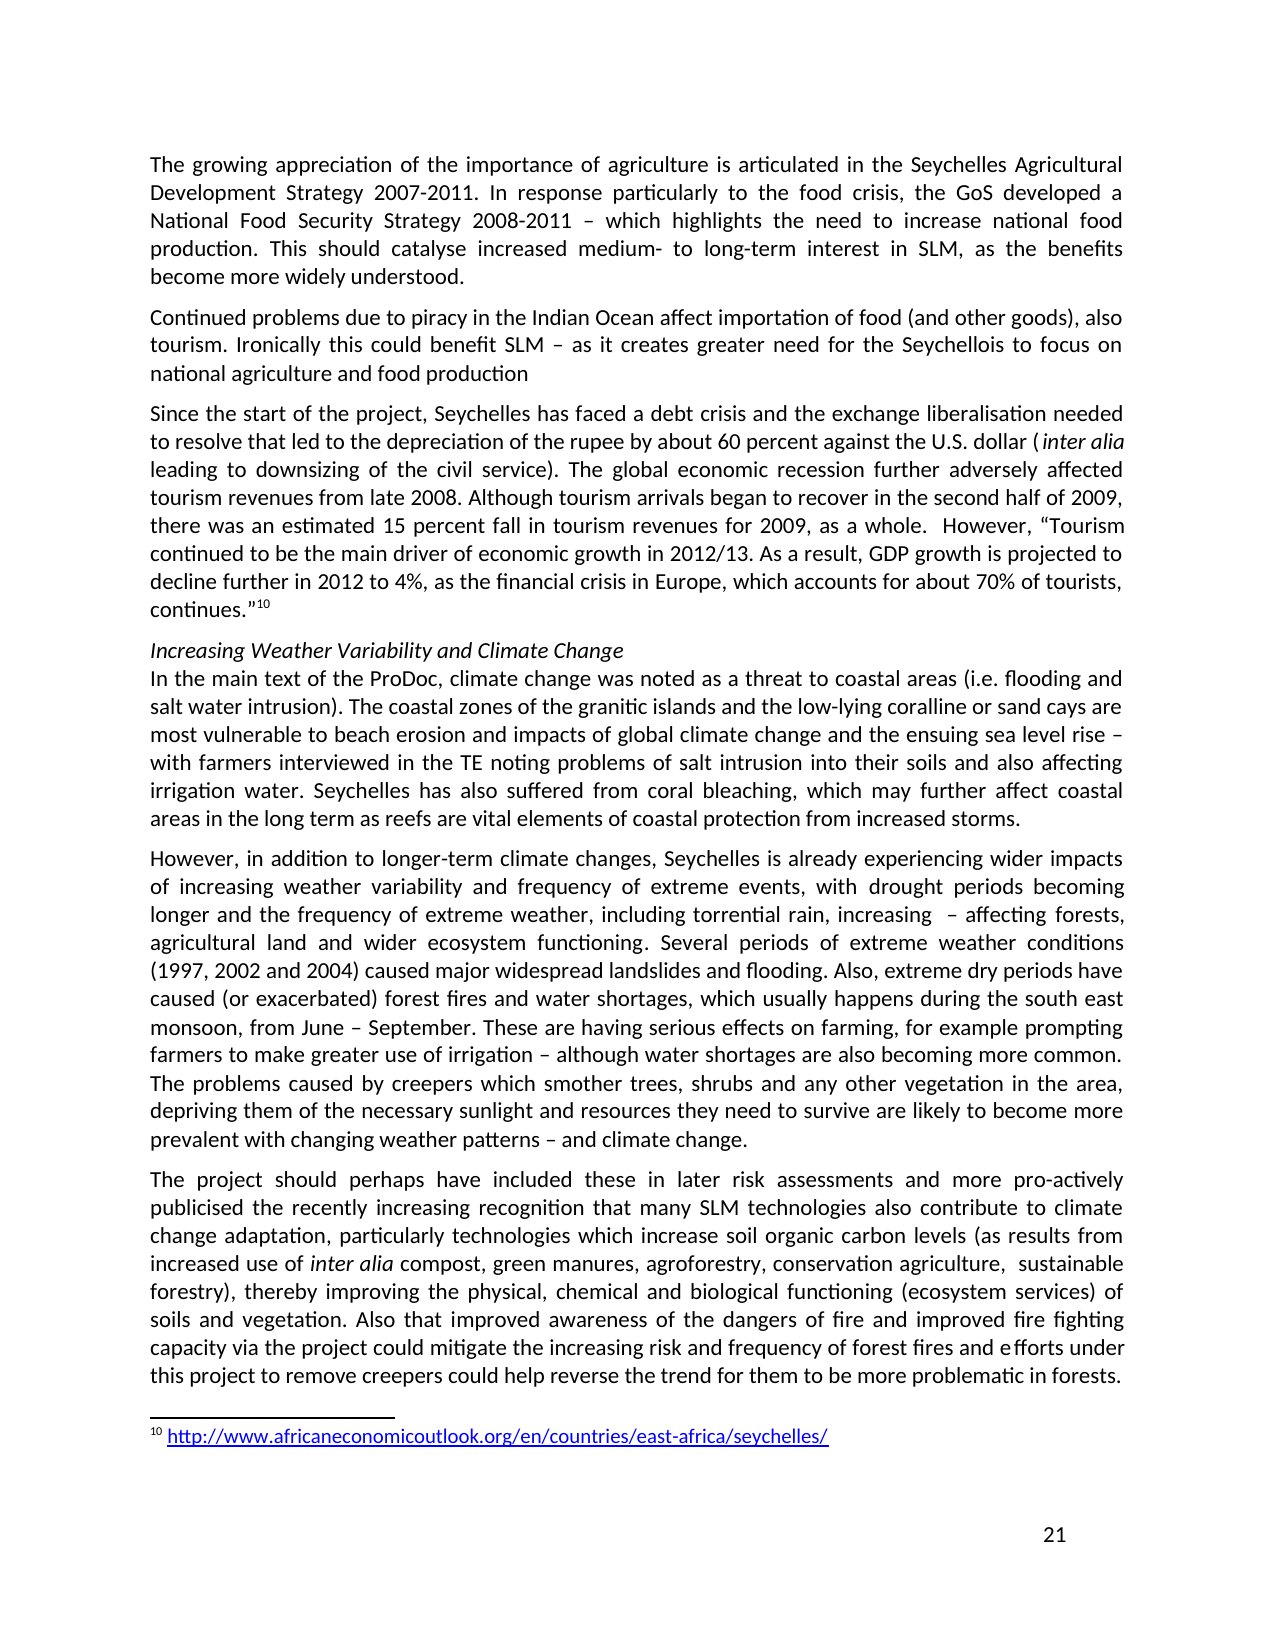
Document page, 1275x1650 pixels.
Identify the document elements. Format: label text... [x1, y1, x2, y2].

text Increasing Weather Variability and Climate Change [150, 636, 1125, 664]
text Since the start of the project, Seychelles has faced a debt crisis and the exchange liberalisation needed to resolve that led to the depreciation of the rupee by about 60 percent against the U.S. dollar (inter alia leading to downsizing of the civil service). The global economic recession further adversely affected tourism revenues from late 2008. Although tourism arrivals began to recover in the second half of 2009, there was an estimated 15 percent fall in tourism revenues for 2009, as a whole. However, “Tourism continued to be the main driver of economic growth in 2012/13. As a result, GDP growth is projected to decline further in 2012 to 4%, as the financial crisis in Europe, which accounts for about 70% of tourists, continues.” [150, 399, 1125, 623]
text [150, 150, 1125, 290]
text The project should perhaps have included these in later risk assessments and more pro-actively publicised the recently increasing recognition that many SLM technologies also contribute to climate change adaptation, particularly technologies which increase soil organic carbon levels (as results from increased use of inter alia compost, green manures, agroforestry, conservation agriculture, sustainable forestry), thereby improving the physical, chemical and biological functioning (ecosystem services) of soils and vegetation. Also that improved awareness of the dangers of fire and improved fire fighting capacity via the project could mitigate the increasing risk and frequency of forest fires and efforts under this project to remove creepers could help reverse the trend for them to be more problematic in forests. [150, 1165, 1125, 1389]
text However, in addition to longer-term climate changes, Seychelles is already experiencing wider impacts of increasing weather variability and frequency of extreme events, with drought periods becoming longer and the frequency of extreme weather, including torrential rain, increasing – affecting forests, agricultural land and wider ecosystem functioning. Several periods of extreme weather conditions (1997, 2002 and 2004) caused major widespread landslides and flooding. Also, extreme dry periods have caused (or exacerbated) forest fires and water shortages, which usually happens during the south east monsoon, from June – September. These are having serious effects on farming, for example prompting farmers to make greater use of irrigation – although water shortages are also becoming more common. The problems caused by creepers which smother trees, shrubs and any other vegetation in the area, depriving them of the necessary sunlight and resources they need to survive are likely to become more prevalent with changing weather patterns – and climate change. [150, 844, 1125, 1153]
text In the main text of the ProDoc, climate change was noted as a threat to coastal areas (i.e. flooding and salt water intrusion). The coastal zones of the granitic islands and the low-lying coralline or sand cays are most vulnerable to beach erosion and impacts of global climate change and the ensuing sea level rise – with farmers interviewed in the TE noting problems of salt intrusion into their soils and also affecting irrigation water. Seychelles has also suffered from coral bleaching, which may further affect coastal areas in the long term as reefs are vital elements of coastal protection from increased storms. [150, 664, 1125, 832]
text Continued problems due to piracy in the Indian Ocean affect importation of food (and other goods), also tourism. Ironically this could benefit SLM – as it creates greater need for the Seychellois to focus on national agriculture and food production [150, 303, 1125, 387]
